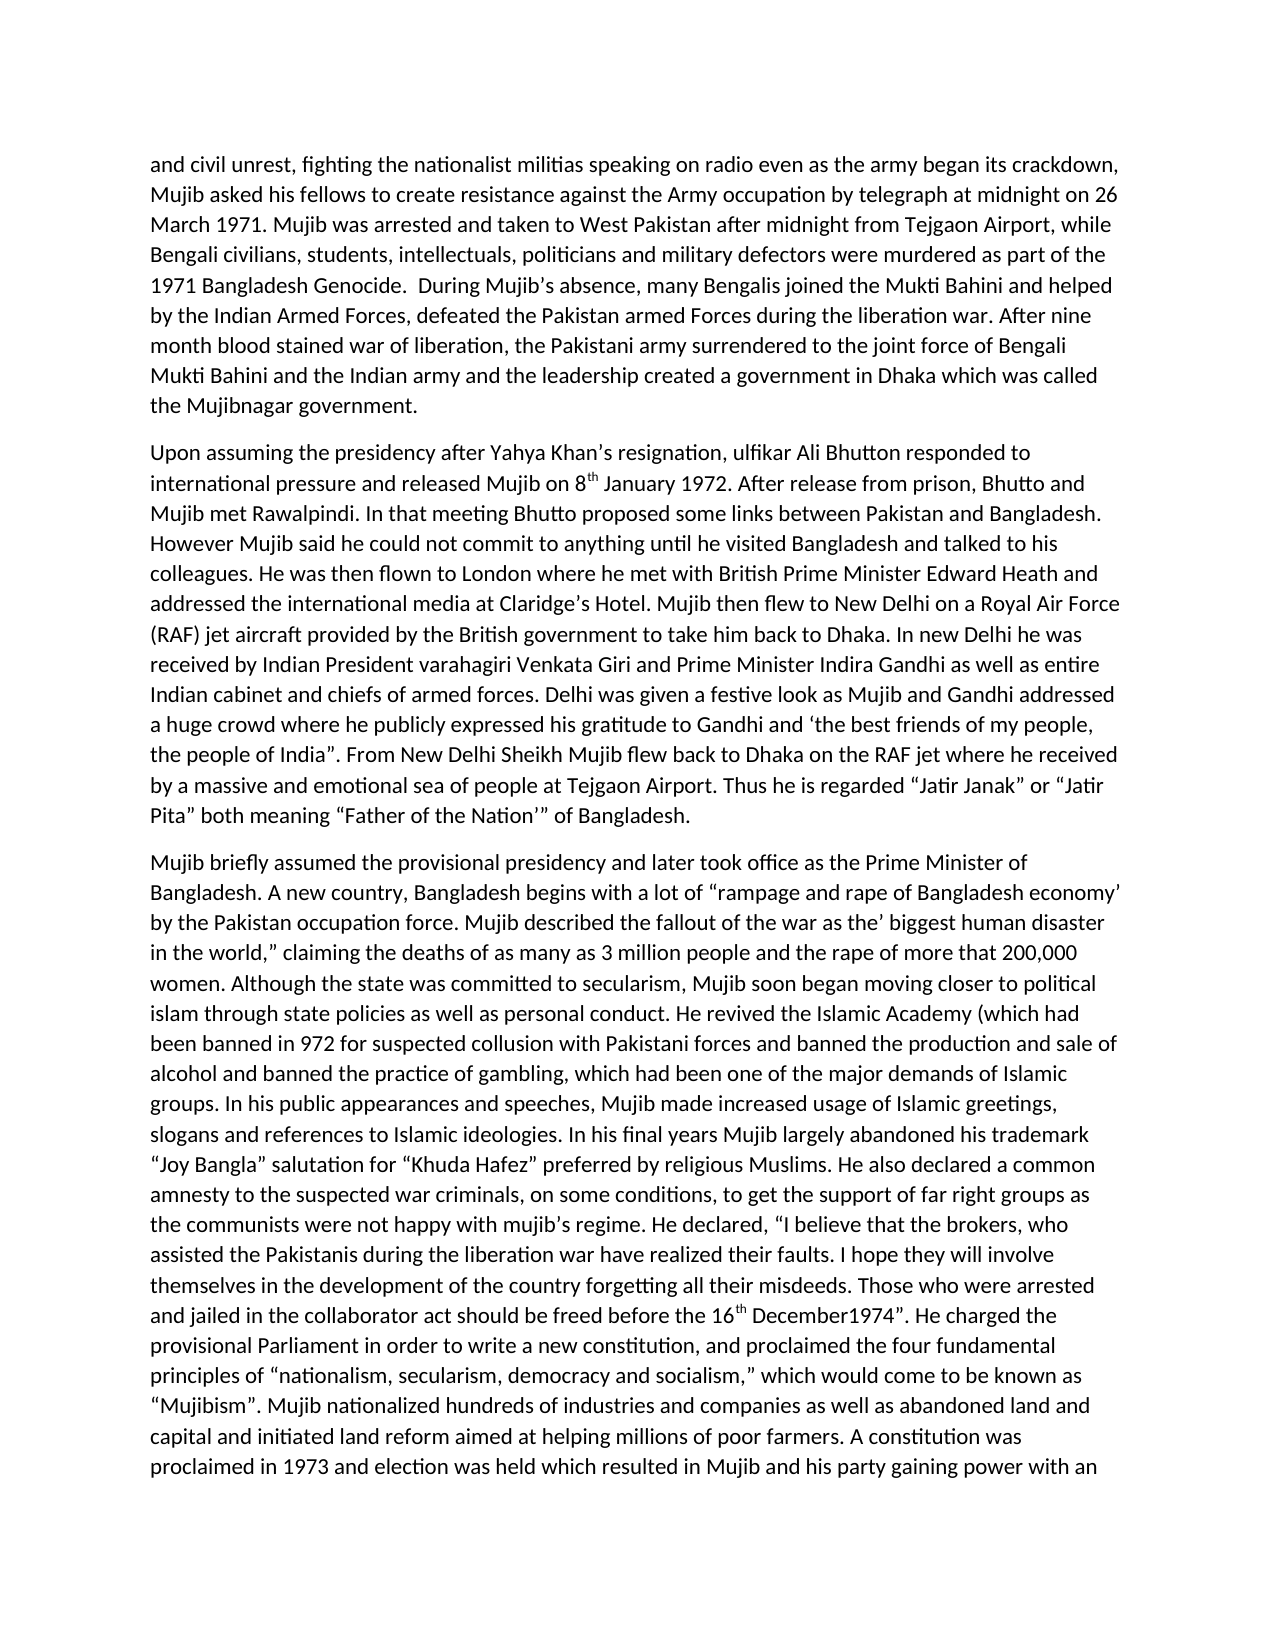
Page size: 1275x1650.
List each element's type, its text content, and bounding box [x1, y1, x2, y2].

text Upon assuming the presidency after Yahya Khan’s resignation, ulfikar Ali Bhutton responded to international pressure and released Mujib on 8th January 1972. After release from prison, Bhutto and Mujib met Rawalpindi. In that meeting Bhutto proposed some links between Pakistan and Bangladesh. However Mujib said he could not commit to anything until he visited Bangladesh and talked to his colleagues. He was then flown to London where he met with British Prime Minister Edward Heath and addressed the international media at Claridge’s Hotel. Mujib then flew to New Delhi on a Royal Air Force (RAF) jet aircraft provided by the British government to take him back to Dhaka. In new Delhi he was received by Indian President varahagiri Venkata Giri and Prime Minister Indira Gandhi as well as entire Indian cabinet and chiefs of armed forces. Delhi was given a festive look as Mujib and Gandhi addressed a huge crowd where he publicly expressed his gratitude to Gandhi and ‘the best friends of my people, the people of India”. From New Delhi Sheikh Mujib flew back to Dhaka on the RAF jet where he received by a massive and emotional sea of people at Tejgaon Airport. Thus he is regarded “Jatir Janak” or “Jatir Pita” both meaning “Father of the Nation’” of Bangladesh. [150, 438, 1125, 829]
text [150, 150, 1125, 420]
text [150, 848, 1125, 1480]
